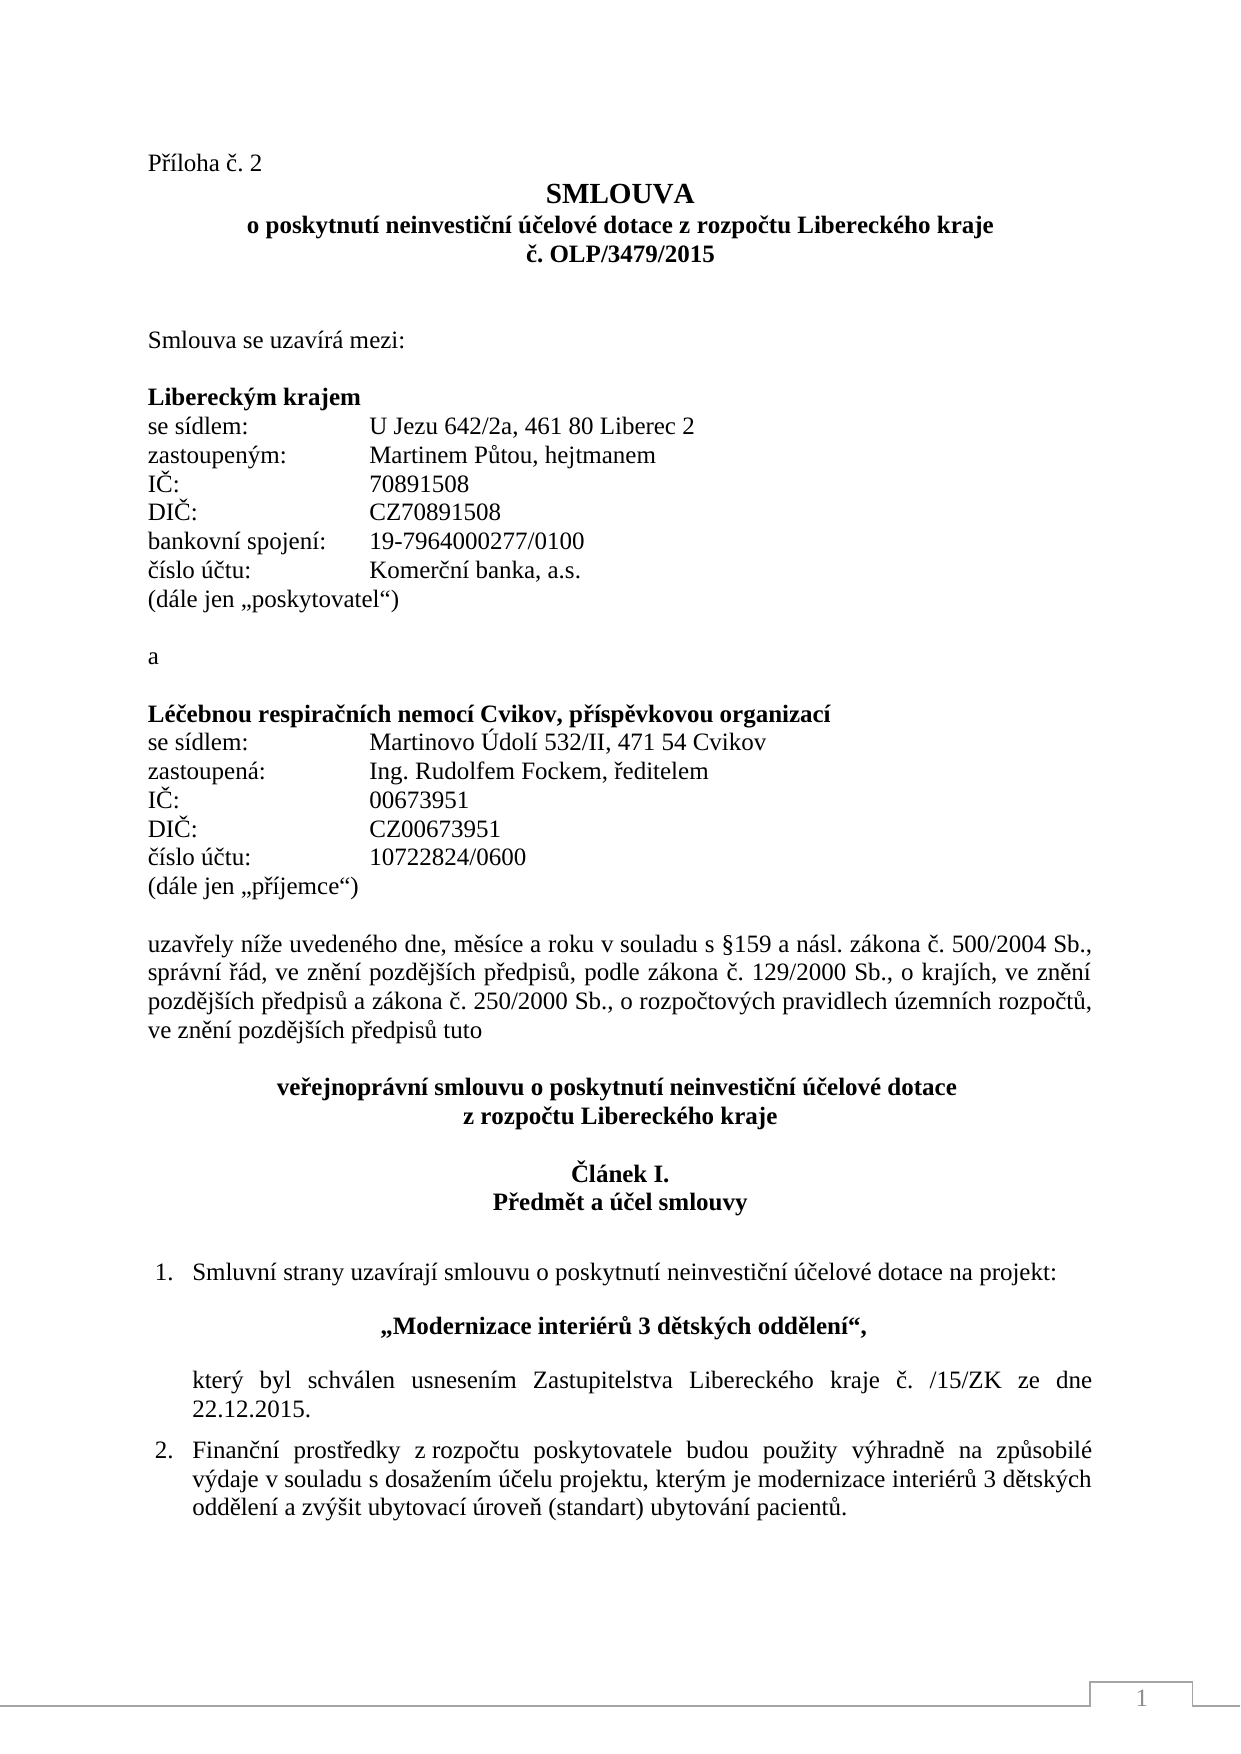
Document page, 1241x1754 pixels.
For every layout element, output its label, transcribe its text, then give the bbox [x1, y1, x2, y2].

text (dále jen „příjemce“) [148, 871, 1093, 900]
text zastoupená: Ing. Rudolfem Fockem, ředitelem [148, 756, 1093, 785]
text se sídlem: U Jezu 642/2a, 461 80 Liberec 2 [148, 411, 1093, 440]
text uzavřely níže uvedeného dne, měsíce a roku v souladu s §159 a násl. zákona č. 500/2004 Sb., správní řád, ve znění pozdějších předpisů, podle zákona č. 129/2000 Sb., o krajích, ve znění pozdějších předpisů a zákona č. 250/2000 Sb., o rozpočtových pravidlech územních rozpočtů, ve znění pozdějších předpisů tuto [148, 929, 1093, 1044]
text bankovní spojení: 19-7964000277/0100 [148, 526, 1093, 555]
text a [148, 641, 1093, 670]
text DIČ: CZ70891508 [148, 497, 1093, 526]
text zastoupeným: Martinem Půtou, hejtmanem [148, 440, 1093, 469]
text který byl schválen usnesením Zastupitelstva Libereckého kraje č. /15/ZK ze dne 22.12.2015. [192, 1365, 1093, 1422]
text (dále jen „poskytovatel“) [148, 584, 1093, 612]
text DIČ: CZ00673951 [148, 814, 1093, 842]
text IČ: 70891508 [148, 469, 1093, 497]
text Článek I. [148, 1159, 1093, 1187]
text se sídlem: Martinovo Údolí 532/II, 471 54 Cvikov [148, 727, 1093, 756]
text „Modernizace interiérů 3 dětských oddělení“, [154, 1311, 1093, 1340]
text č. OLP/3479/2015 [148, 239, 1093, 267]
text Léčebnou respiračních nemocí Cvikov, příspěvkovou organizací [148, 699, 1093, 727]
text 2. Finanční prostředky z rozpočtu poskytovatele budou použity výhradně na způsobilé výdaje v souladu s dosažením účelu projektu, kterým je modernizace interiérů 3 dětských oddělení a zvýšit ubytovací úroveň (standart) ubytování pacientů. [154, 1435, 1093, 1521]
text Smlouva se uzavírá mezi: [148, 325, 1093, 354]
text číslo účtu: 10722824/0600 [148, 842, 1093, 871]
list Smluvní strany uzavírají smlouvu o poskytnutí neinvestiční účelové dotace na projekt: [154, 1257, 1093, 1286]
text Libereckým krajem [148, 382, 1093, 411]
text IČ: 00673951 [148, 785, 1093, 814]
text číslo účtu: Komerční banka, a.s. [148, 555, 1093, 584]
text Předmět a účel smlouvy [148, 1187, 1093, 1216]
text Příloha č. 2 [148, 148, 1093, 176]
text SMLOUVA [148, 176, 1093, 210]
text o poskytnutí neinvestiční účelové dotace z rozpočtu Libereckého kraje [148, 210, 1093, 239]
text veřejnoprávní smlouvu o poskytnutí neinvestiční účelové dotace z rozpočtu Libereckého kraje [148, 1072, 1093, 1130]
